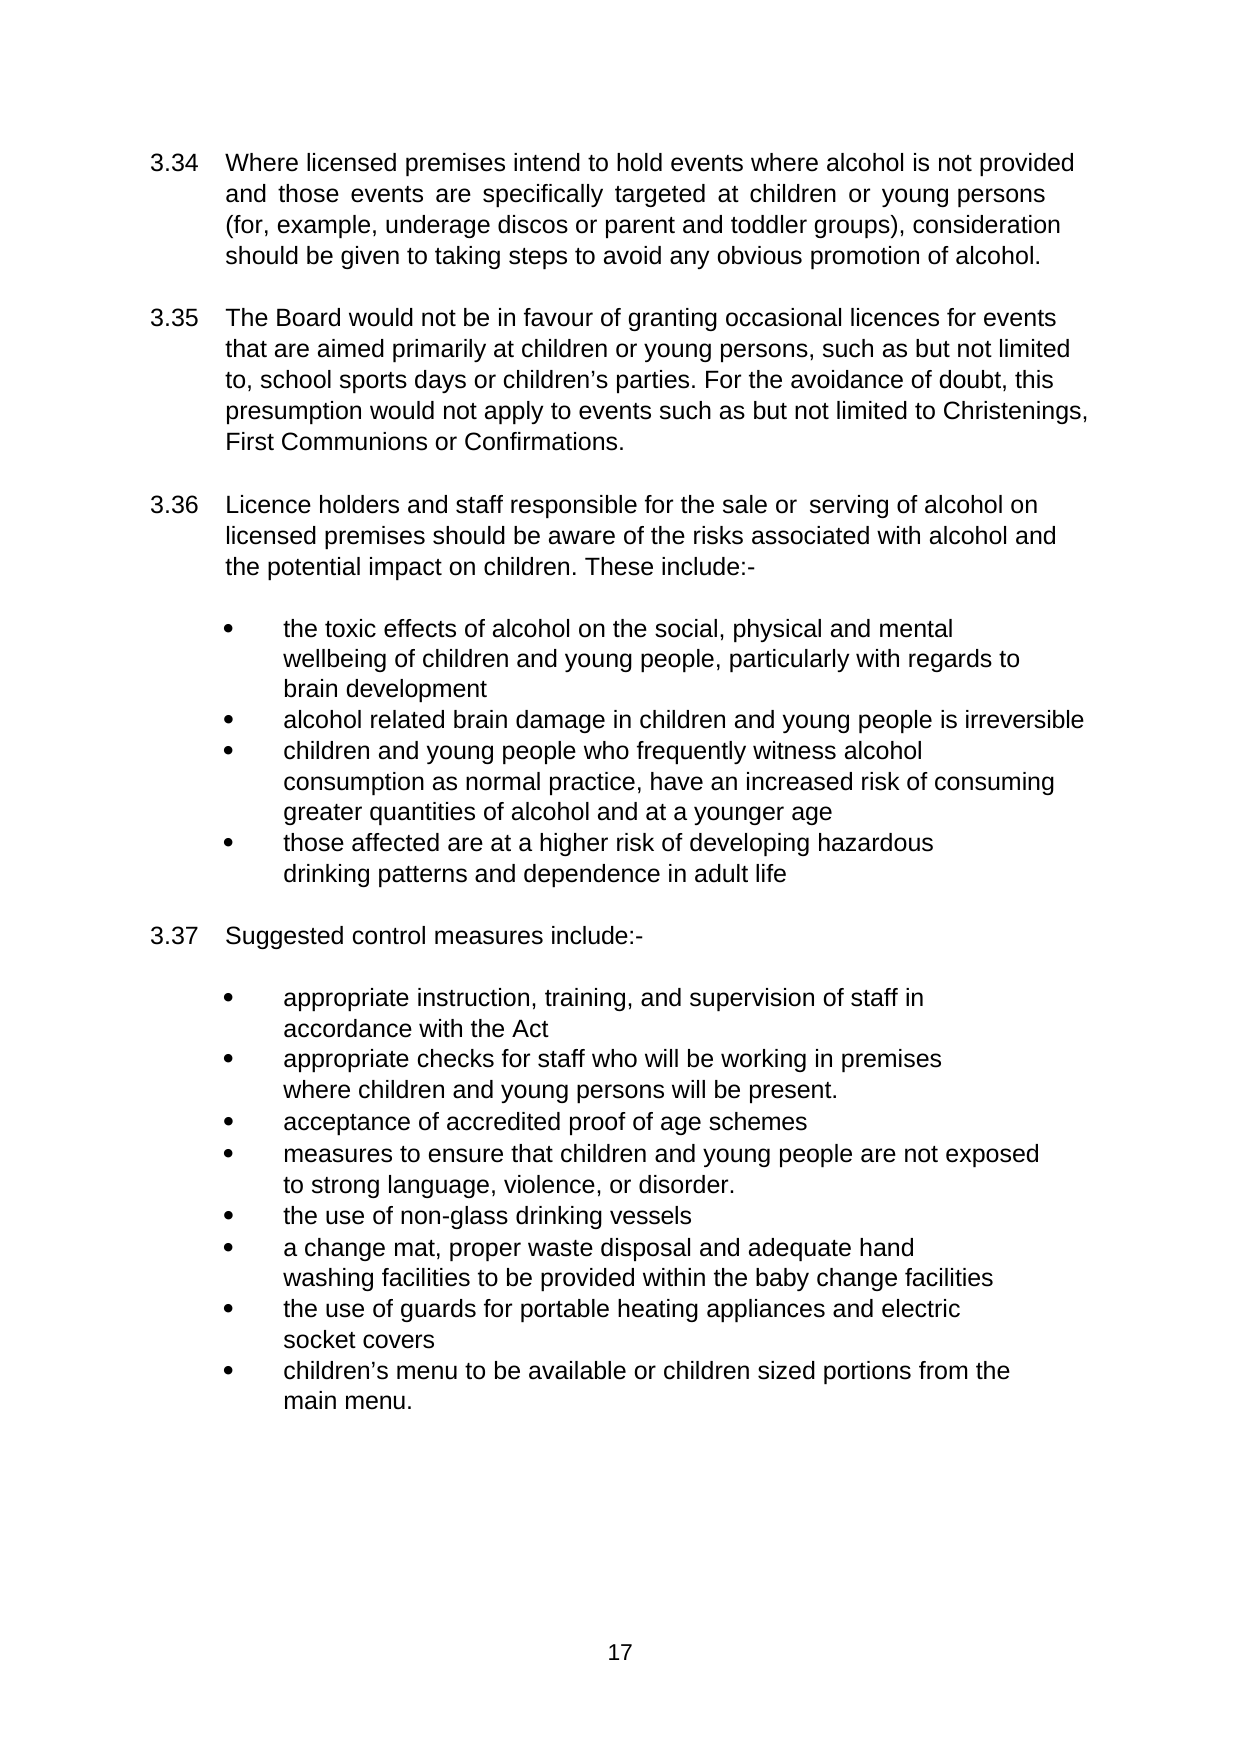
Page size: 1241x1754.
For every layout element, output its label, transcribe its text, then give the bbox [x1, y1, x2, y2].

list Suggested control measures include:- [150, 921, 1123, 950]
list Where licensed premises intend to hold events where alcohol is not provided and those events are specifically targeted at children or young persons (for, example, underage discos or parent and toddler groups), consideration should be given to taking steps to avoid any obvious promotion of alcohol. [150, 148, 1076, 270]
list the toxic effects of alcohol on the social, physical and mental wellbeing of children and young people, particularly with regards to brain development [224, 613, 1063, 703]
list children’s menu to be available or children sized portions from the main menu. [224, 1356, 1071, 1415]
list children and young people who frequently witness alcohol consumption as normal practice, have an increased risk of consuming greater quantities of alcohol and at a younger age [224, 736, 1071, 826]
list a change mat, proper waste disposal and adequate hand washing facilities to be provided within the baby change facilities [224, 1233, 1013, 1292]
list appropriate checks for staff who will be working in premises where children and young persons will be present. [224, 1044, 1016, 1104]
list alcohol related brain damage in children and young people is irreversible [224, 705, 1123, 734]
list Licence holders and staff responsible for the sale or serving of alcohol on licensed premises should be aware of the risks associated with alcohol and the potential impact on children. These include:- [150, 490, 1059, 581]
list The Board would not be in favour of granting occasional licences for events that are aimed primarily at children or young persons, such as but not limited to, school sports days or children’s parties. For the avoidance of doubt, this presumption would not apply to events such as but not limited to Christenings, First Communions or Confirmations. [150, 303, 1089, 456]
list appropriate instruction, training, and supervision of staff in accordance with the Act [224, 983, 1060, 1042]
list the use of non-glass drinking vessels [224, 1201, 1123, 1231]
list the use of guards for portable heating appliances and electric socket covers [224, 1293, 1039, 1353]
list acceptance of accredited proof of age schemes [224, 1106, 1123, 1137]
list measures to ensure that children and young people are not exposed to strong language, violence, or disorder. [224, 1138, 1067, 1198]
list those affected are at a higher risk of developing hazardous drinking patterns and dependence in adult life [224, 828, 1028, 888]
